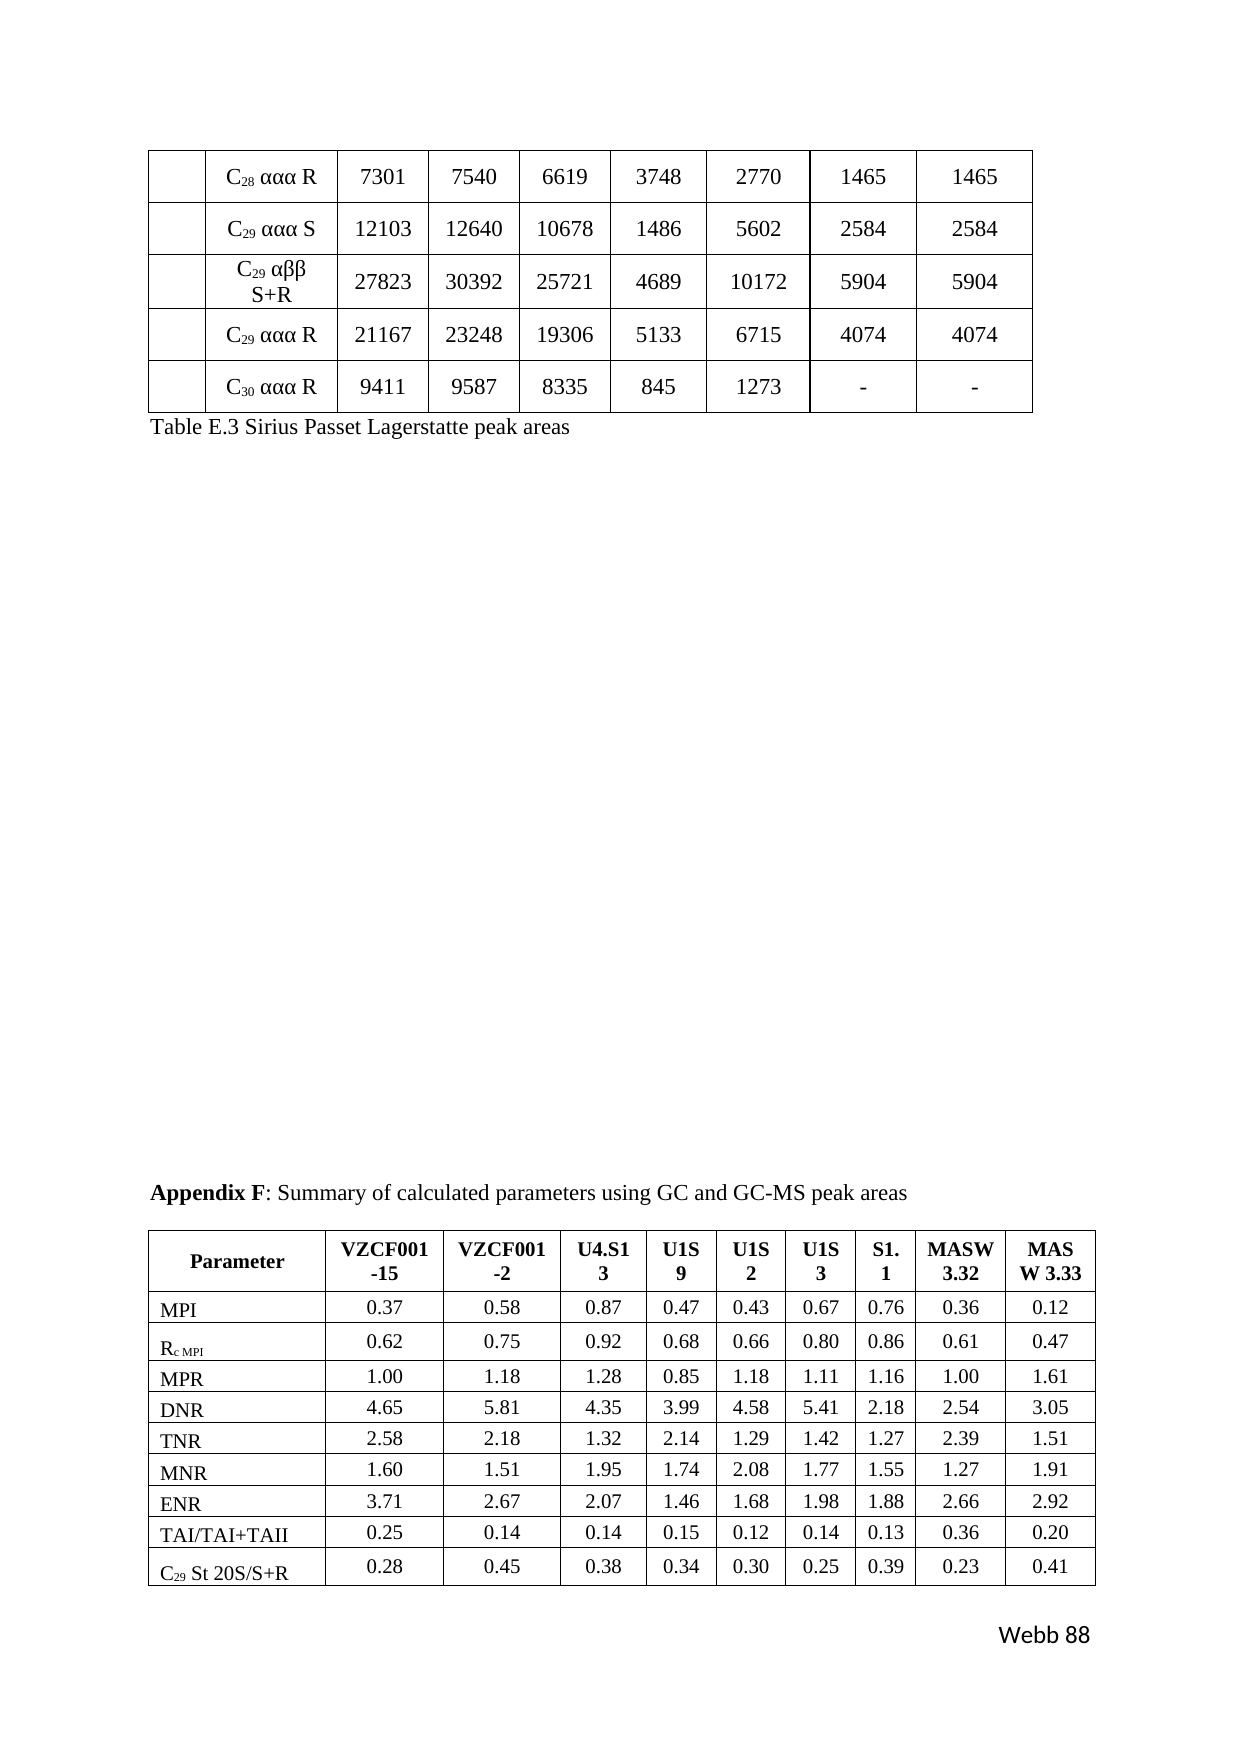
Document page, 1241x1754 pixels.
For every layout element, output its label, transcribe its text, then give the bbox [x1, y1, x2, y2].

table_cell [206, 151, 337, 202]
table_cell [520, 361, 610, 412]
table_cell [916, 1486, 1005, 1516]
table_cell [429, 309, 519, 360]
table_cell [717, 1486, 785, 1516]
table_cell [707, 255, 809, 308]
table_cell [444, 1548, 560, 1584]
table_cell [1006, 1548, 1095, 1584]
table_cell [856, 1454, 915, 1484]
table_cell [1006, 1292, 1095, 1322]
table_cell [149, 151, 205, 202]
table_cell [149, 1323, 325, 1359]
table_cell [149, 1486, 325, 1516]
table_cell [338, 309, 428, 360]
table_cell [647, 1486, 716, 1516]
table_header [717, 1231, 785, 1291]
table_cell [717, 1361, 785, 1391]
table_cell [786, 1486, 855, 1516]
text Appendix F: Summary of calculated parameters using GC and GC-MS peak areas [150, 1179, 1090, 1205]
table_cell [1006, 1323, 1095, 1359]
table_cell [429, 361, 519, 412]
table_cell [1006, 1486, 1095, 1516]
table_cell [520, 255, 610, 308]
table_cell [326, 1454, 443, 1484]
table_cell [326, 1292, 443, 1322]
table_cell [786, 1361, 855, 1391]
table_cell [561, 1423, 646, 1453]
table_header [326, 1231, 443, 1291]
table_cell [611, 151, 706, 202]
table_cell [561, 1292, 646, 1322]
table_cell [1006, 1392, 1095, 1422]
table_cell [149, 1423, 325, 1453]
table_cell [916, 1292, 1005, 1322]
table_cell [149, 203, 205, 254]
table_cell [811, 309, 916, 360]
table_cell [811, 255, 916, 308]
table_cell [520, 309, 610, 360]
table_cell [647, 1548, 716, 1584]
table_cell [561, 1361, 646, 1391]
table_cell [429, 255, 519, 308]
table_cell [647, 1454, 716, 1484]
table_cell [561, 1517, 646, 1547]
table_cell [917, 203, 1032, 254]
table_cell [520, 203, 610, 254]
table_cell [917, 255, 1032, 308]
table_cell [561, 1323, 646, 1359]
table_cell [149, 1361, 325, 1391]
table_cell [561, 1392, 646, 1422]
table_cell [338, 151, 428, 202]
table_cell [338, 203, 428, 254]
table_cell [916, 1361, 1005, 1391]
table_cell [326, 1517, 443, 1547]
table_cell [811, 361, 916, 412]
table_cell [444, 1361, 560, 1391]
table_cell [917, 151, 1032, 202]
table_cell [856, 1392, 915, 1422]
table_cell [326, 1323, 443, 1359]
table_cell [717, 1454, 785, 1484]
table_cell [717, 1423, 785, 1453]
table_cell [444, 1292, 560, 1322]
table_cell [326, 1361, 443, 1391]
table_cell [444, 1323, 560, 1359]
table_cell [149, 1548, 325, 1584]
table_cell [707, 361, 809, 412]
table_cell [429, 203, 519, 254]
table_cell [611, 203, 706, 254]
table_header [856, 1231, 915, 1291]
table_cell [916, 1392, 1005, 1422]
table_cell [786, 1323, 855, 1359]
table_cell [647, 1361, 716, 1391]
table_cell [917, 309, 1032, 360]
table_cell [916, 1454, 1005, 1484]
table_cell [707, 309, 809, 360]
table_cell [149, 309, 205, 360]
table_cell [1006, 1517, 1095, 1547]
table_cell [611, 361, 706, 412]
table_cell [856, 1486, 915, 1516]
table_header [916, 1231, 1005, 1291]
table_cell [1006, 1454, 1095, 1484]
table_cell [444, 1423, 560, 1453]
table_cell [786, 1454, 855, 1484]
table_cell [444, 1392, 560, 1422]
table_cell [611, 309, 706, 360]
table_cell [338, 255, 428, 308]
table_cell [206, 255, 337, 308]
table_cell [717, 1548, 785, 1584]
text Table E.3 Sirius Passet Lagerstatte peak areas [150, 413, 1090, 439]
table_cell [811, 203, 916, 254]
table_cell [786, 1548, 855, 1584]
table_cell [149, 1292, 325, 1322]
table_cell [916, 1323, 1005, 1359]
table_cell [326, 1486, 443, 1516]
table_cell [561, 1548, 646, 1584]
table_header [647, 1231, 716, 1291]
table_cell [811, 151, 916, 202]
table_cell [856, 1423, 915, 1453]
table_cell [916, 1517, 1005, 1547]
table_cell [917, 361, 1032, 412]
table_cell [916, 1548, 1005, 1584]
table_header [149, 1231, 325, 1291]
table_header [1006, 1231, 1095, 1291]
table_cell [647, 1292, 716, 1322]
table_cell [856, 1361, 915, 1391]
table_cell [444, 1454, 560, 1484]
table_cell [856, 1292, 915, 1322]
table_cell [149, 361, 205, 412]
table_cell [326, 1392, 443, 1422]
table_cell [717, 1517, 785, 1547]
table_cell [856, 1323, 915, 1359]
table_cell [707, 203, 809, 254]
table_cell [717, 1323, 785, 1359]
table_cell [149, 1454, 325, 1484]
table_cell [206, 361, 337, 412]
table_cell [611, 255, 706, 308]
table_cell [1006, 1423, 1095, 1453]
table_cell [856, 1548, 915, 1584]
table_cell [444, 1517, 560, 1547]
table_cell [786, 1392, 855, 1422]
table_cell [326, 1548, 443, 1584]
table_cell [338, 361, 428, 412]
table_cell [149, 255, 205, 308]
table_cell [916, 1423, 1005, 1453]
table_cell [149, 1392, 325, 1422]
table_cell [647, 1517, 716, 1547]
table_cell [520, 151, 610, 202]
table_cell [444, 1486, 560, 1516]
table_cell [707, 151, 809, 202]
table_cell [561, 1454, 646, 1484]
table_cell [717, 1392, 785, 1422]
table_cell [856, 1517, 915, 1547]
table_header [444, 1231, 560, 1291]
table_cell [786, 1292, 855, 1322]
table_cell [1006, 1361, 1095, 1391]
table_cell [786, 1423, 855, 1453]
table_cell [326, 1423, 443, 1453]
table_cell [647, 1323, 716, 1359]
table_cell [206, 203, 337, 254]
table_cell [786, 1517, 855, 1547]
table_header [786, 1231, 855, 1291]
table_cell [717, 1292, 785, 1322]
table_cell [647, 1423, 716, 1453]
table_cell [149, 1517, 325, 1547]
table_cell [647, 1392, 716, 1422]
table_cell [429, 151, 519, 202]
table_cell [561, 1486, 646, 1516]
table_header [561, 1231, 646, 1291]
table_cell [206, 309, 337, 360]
